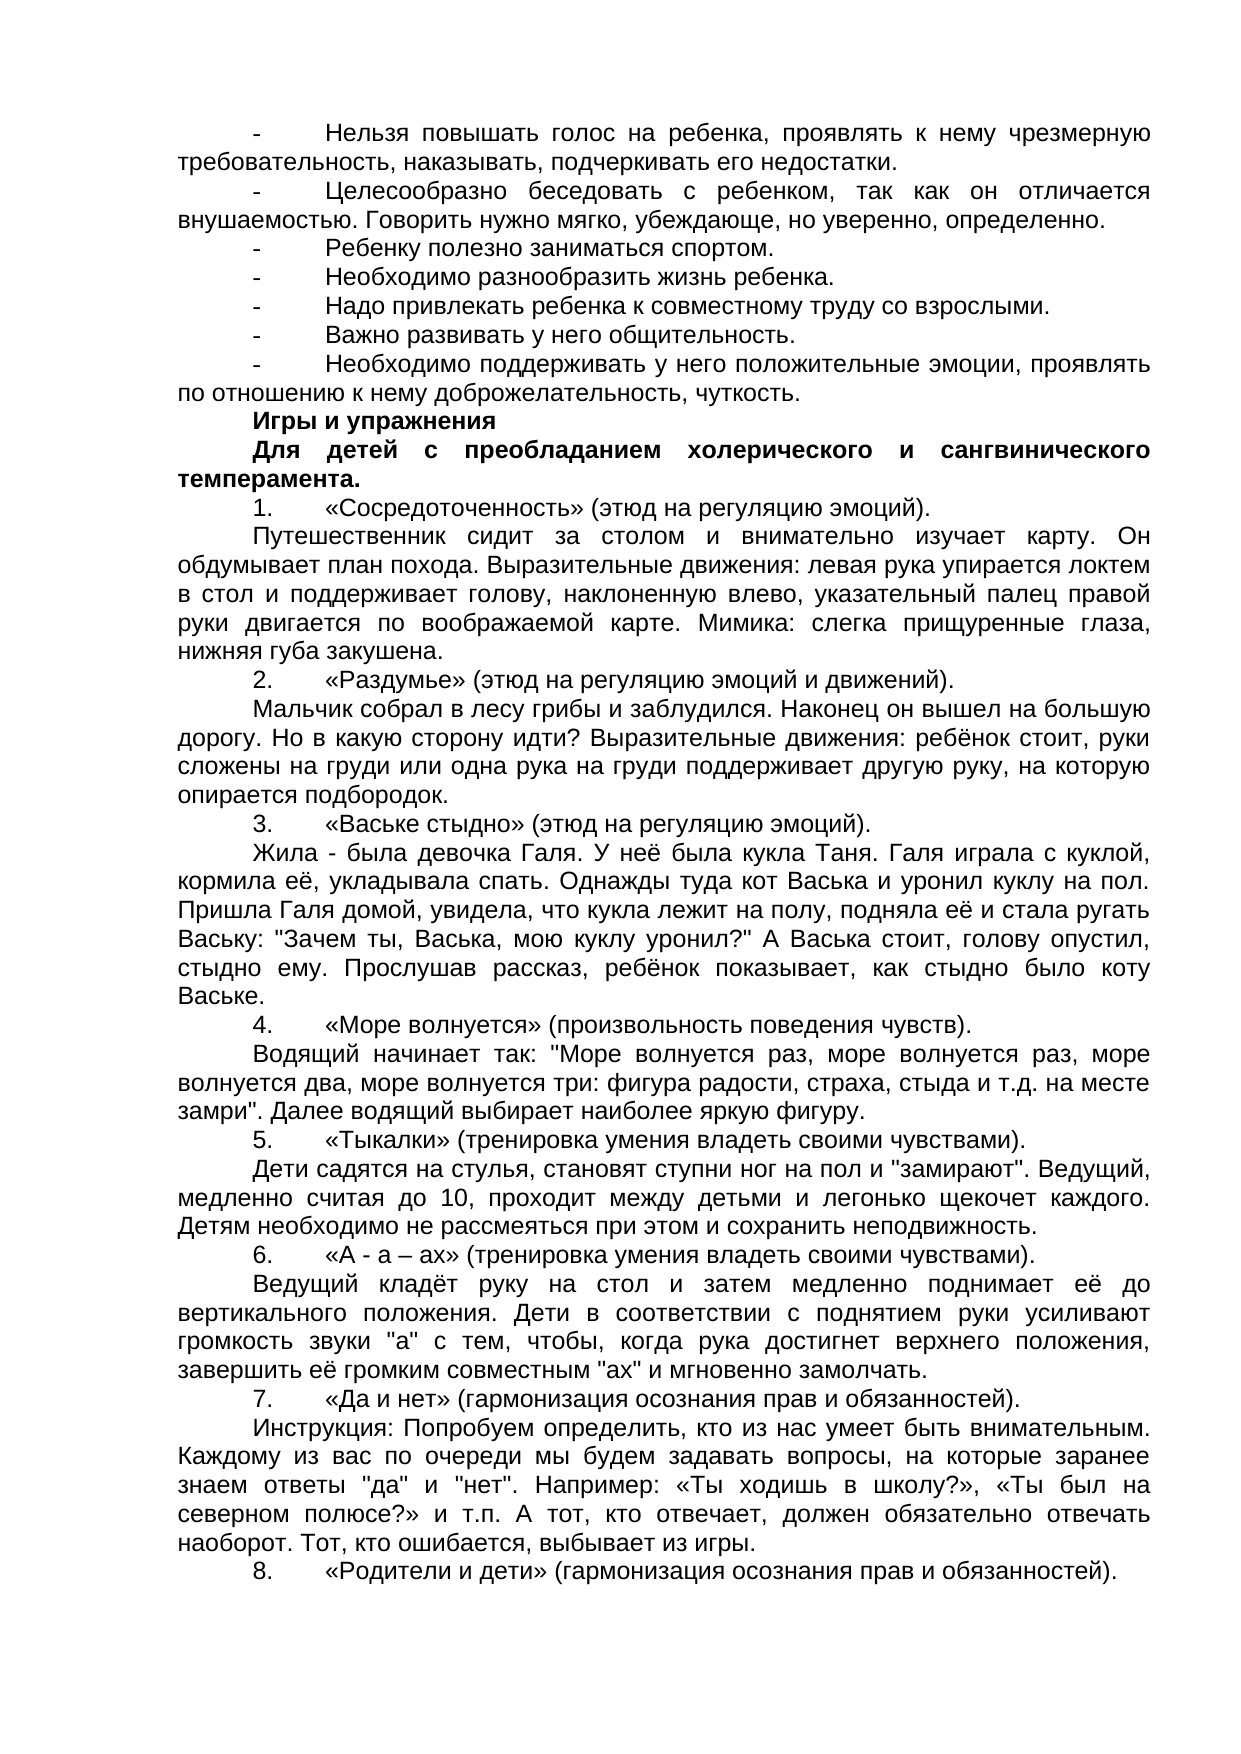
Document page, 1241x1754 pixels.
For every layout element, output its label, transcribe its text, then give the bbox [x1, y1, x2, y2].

text Путешественник сидит за столом и внимательно изучает карту. Он обдумывает план похода. Выразительные движения: левая рука упирается локтем в стол и поддерживает голову, наклоненную влево, указательный палец правой руки двигается по воображаемой карте. Мимика: слегка прищуренные глаза, нижняя губа закушена. [177, 521, 1152, 665]
list Нельзя повышать голос на ребенка, проявлять к нему чрезмерную требовательность, наказывать, подчеркивать его недостатки. [177, 118, 1152, 176]
text Инструкция: Попробуем определить, кто из нас умеет быть внимательным. Каждому из вас по очереди мы будем задавать вопросы, на которые заранее знаем ответы "да" и "нет". Например: «Ты ходишь в школу?», «Ты был на северном полюсе?» и т.п. А тот, кто отвечает, должен обязательно отвечать наоборот. Тот, кто ошибается, выбывает из игры. [177, 1413, 1152, 1556]
list Ребенку полезно заниматься спортом. [177, 233, 1152, 262]
list «А - а – ах» (тренировка умения владеть своими чувствами). [177, 1240, 1152, 1269]
list Надо привлекать ребенка к совместному труду со взрослыми. [177, 291, 1152, 320]
list Целесообразно беседовать с ребенком, так как он отличается внушаемостью. Говорить нужно мягко, убеждающе, но уверенно, определенно. [177, 176, 1152, 233]
text Ведущий кладёт руку на стол и затем медленно поднимает её до вертикального положения. Дети в соответствии с поднятием руки усиливают громкость звуки "а" с тем, чтобы, когда рука достигнет верхнего положения, завершить её громким совместным "ах" и мгновенно замолчать. [177, 1269, 1152, 1384]
text Игры и упражнения [177, 406, 1152, 435]
text Мальчик собрал в лесу грибы и заблудился. Наконец он вышел на большую дорогу. Но в какую сторону идти? Выразительные движения: ребёнок стоит, руки сложены на груди или одна рука на груди поддерживает другую руку, на которую опирается подбородок. [177, 694, 1152, 809]
list Необходимо разнообразить жизнь ребенка. [177, 262, 1152, 291]
list «Тыкалки» (тренировка умения владеть своими чувствами). [177, 1125, 1152, 1154]
list Важно развивать у него общительность. [177, 320, 1152, 349]
text Для детей с преобладанием холерического и сангвинического темперамента. [177, 435, 1152, 493]
list «Родители и дети» (гармонизация осознания прав и обязанностей). [177, 1556, 1152, 1585]
list «Ваське стыдно» (этюд на регуляцию эмоций). [177, 809, 1152, 838]
list «Море волнуется» (произвольность поведения чувств). [177, 1010, 1152, 1039]
text Жила - была девочка Галя. У неё была кукла Таня. Галя играла с куклой, кормила её, укладывала спать. Однажды туда кот Васька и уронил куклу на пол. Пришла Галя домой, увидела, что кукла лежит на полу, подняла её и стала ругать Ваську: "Зачем ты, Васька, мою куклу уронил?" А Васька стоит, голову опустил, стыдно ему. Прослушав рассказ, ребёнок показывает, как стыдно было коту Ваське. [177, 838, 1152, 1010]
list Необходимо поддерживать у него положительные эмоции, проявлять по отношению к нему доброжелательность, чуткость. [177, 349, 1152, 406]
list «Да и нет» (гармонизация осознания прав и обязанностей). [177, 1384, 1152, 1413]
list «Раздумье» (этюд на регуляцию эмоций и движений). [177, 665, 1152, 694]
text Водящий начинает так: "Море волнуется раз, море волнуется раз, море волнуется два, море волнуется три: фигура радости, страха, стыда и т.д. на месте замри". Далее водящий выбирает наиболее яркую фигуру. [177, 1039, 1152, 1125]
list «Сосредоточенность» (этюд на регуляцию эмоций). [177, 493, 1152, 521]
text Дети садятся на стулья, становят ступни ног на пол и "замирают". Ведущий, медленно считая до 10, проходит между детьми и легонько щекочет каждого. Детям необходимо не рассмеяться при этом и сохранить неподвижность. [177, 1154, 1152, 1240]
